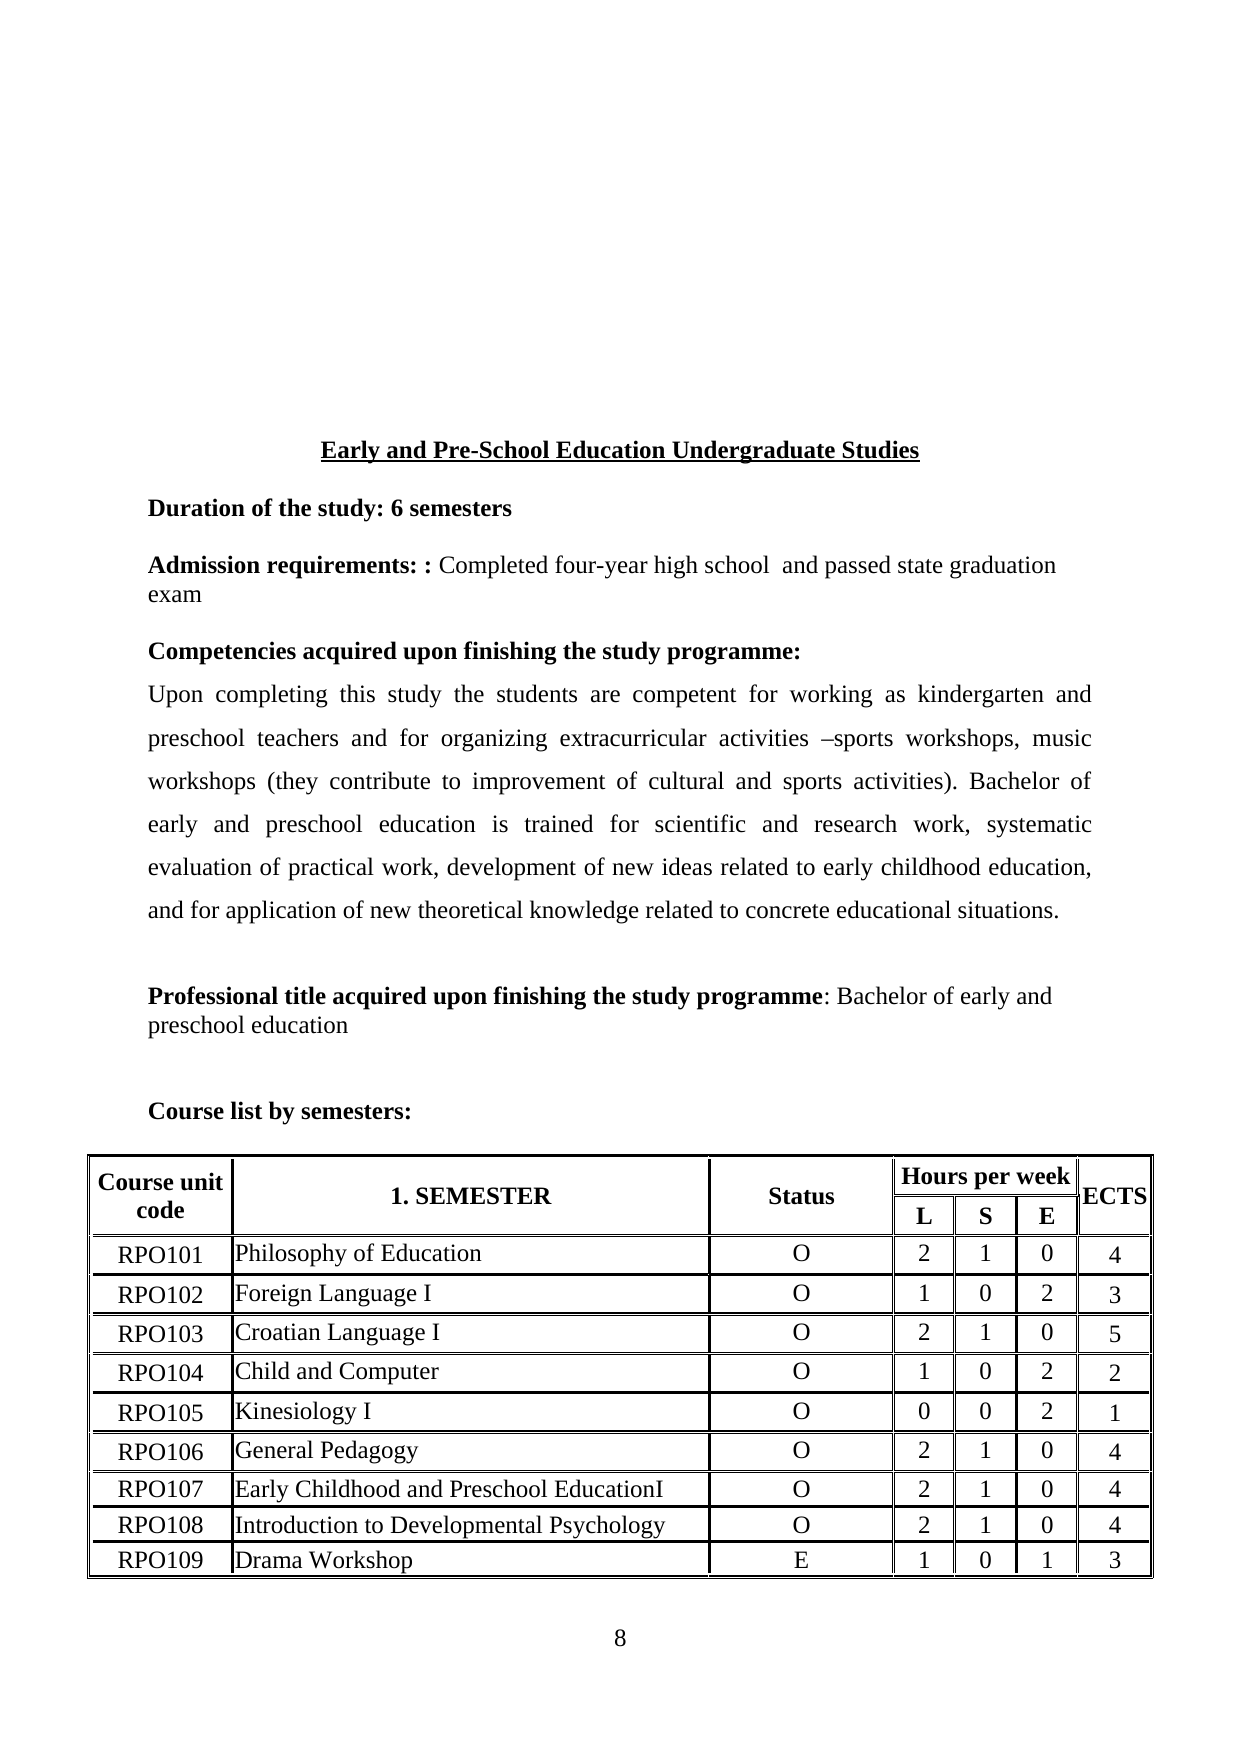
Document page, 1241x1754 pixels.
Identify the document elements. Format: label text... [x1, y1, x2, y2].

table_cell Child and Computer [234, 1355, 708, 1391]
table_cell 1 [895, 1276, 953, 1312]
table_cell 0 [1018, 1237, 1076, 1273]
table_cell O [711, 1508, 892, 1540]
table_cell Introduction to Developmental Psychology [234, 1508, 708, 1540]
table_cell E [709, 1543, 893, 1575]
table_cell RPO102 [89, 1273, 231, 1312]
table_cell O [711, 1394, 892, 1430]
table_cell 1 [956, 1237, 1015, 1273]
table_cell O [711, 1237, 892, 1273]
text Duration of the study: 6 semesters [148, 493, 1093, 521]
table_header ECTS [1078, 1157, 1150, 1233]
text Course list by semesters: [148, 1096, 1093, 1125]
table_cell 2 [895, 1473, 953, 1505]
table_cell 4 [1078, 1470, 1152, 1505]
table_cell O [711, 1473, 892, 1505]
table_cell 0 [956, 1355, 1015, 1391]
table_cell 2 [1018, 1355, 1076, 1391]
table_cell 3 [1078, 1540, 1150, 1575]
table_cell Early Childhood and Preschool EducationI [234, 1473, 708, 1505]
table_cell RPO103 [90, 1312, 231, 1352]
table_cell 4 [1079, 1430, 1151, 1470]
table_cell 2 [895, 1508, 953, 1540]
table_cell 0 [1018, 1473, 1076, 1505]
table_cell RPO106 [90, 1430, 231, 1470]
table_header Hours per week [894, 1157, 1078, 1194]
table_cell O [711, 1434, 892, 1470]
table_cell 3 [1079, 1273, 1152, 1312]
table_cell 0 [1018, 1434, 1076, 1470]
table_cell E [1018, 1197, 1076, 1233]
text Upon completing this study the students are competent for working as kindergarten and preschool teachers and for organizing extracurricular activities –sports workshops, music workshops (they contribute to improvement of cultural and sports activities). Bachelor of early and preschool education is trained for scientific and research work, systematic evaluation of practical work, development of new ideas related to early childhood education, and for application of new theoretical knowledge related to concrete educational situations. [148, 679, 1093, 924]
table_header Course unit code [90, 1157, 232, 1233]
table_header 1. SEMESTER [232, 1156, 709, 1233]
table_cell RPO108 [90, 1505, 231, 1540]
table_cell 1 [1016, 1543, 1078, 1575]
table_cell Croatian Language I [234, 1316, 708, 1352]
text Admission requirements: : Completed four-year high school and passed state graduation exam [148, 550, 1093, 608]
text Professional title acquired upon finishing the study programme: Bachelor of early and preschool education [148, 981, 1093, 1039]
table_cell 1 [956, 1434, 1015, 1470]
table_cell 0 [956, 1276, 1015, 1312]
table_cell 1 [956, 1316, 1015, 1352]
table_cell Foreign Language I [234, 1276, 708, 1312]
text Early and Pre-School Education Undergraduate Studies [148, 435, 1093, 464]
table_cell 2 [895, 1316, 953, 1352]
table_cell 0 [895, 1394, 953, 1430]
table_cell RPO109 [90, 1540, 232, 1575]
table_cell 1 [1079, 1391, 1150, 1430]
table_cell RPO105 [90, 1391, 231, 1430]
table_cell 2 [1018, 1394, 1076, 1430]
table_cell 2 [895, 1434, 953, 1470]
table_cell O [711, 1316, 892, 1352]
table_cell 0 [956, 1394, 1015, 1430]
table_cell 2 [895, 1237, 953, 1273]
table_cell 0 [955, 1543, 1016, 1575]
table_cell Philosophy of Education [234, 1237, 708, 1273]
table_cell O [711, 1276, 892, 1312]
table_cell Drama Workshop [232, 1543, 709, 1575]
table_cell General Pedagogy [234, 1434, 708, 1470]
text Competencies acquired upon finishing the study programme: [148, 636, 1093, 665]
table_cell 2 [1018, 1276, 1076, 1312]
table_cell O [711, 1355, 892, 1391]
table_cell 0 [1018, 1508, 1076, 1540]
table_cell S [956, 1197, 1015, 1233]
table_cell 1 [894, 1543, 954, 1575]
table_cell 0 [1018, 1316, 1076, 1352]
table_cell RPO107 [89, 1470, 232, 1505]
table_cell L [895, 1197, 953, 1233]
table_cell Kinesiology I [234, 1394, 708, 1430]
table_cell RPO104 [89, 1352, 232, 1391]
table_cell 2 [1078, 1352, 1152, 1391]
table_cell RPO101 [90, 1234, 231, 1273]
table_header Status [709, 1157, 893, 1233]
table_cell 1 [895, 1355, 953, 1391]
table_cell 1 [956, 1473, 1015, 1505]
table_cell 4 [1079, 1505, 1150, 1540]
table_cell 4 [1079, 1234, 1151, 1273]
table_cell 5 [1079, 1312, 1151, 1352]
table_cell 1 [956, 1508, 1015, 1540]
